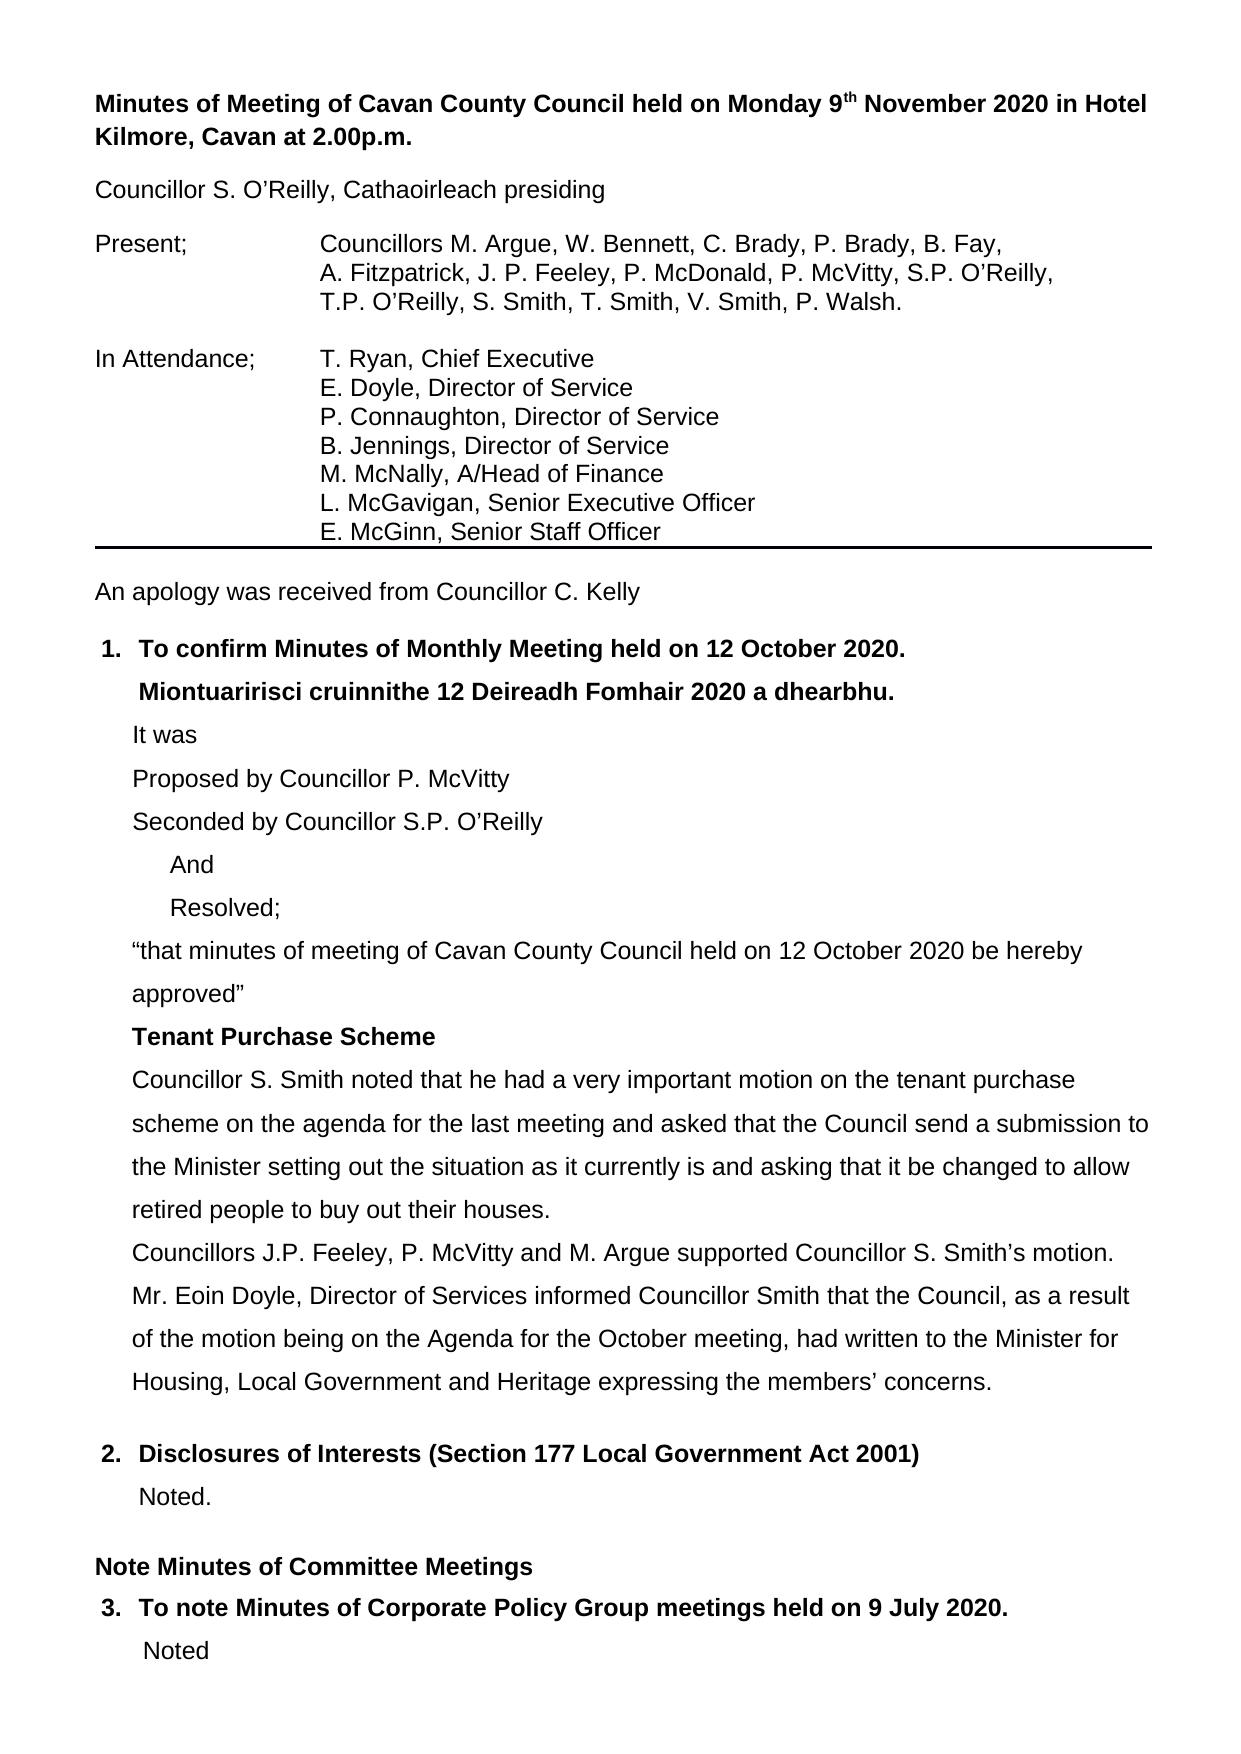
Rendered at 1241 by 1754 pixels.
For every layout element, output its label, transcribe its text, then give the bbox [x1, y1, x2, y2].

list To note Minutes of Corporate Policy Group meetings held on 9 July 2020. [101, 1593, 1152, 1622]
text A. Fitzpatrick, J. P. Feeley, P. McDonald, P. McVitty, S.P. O’Reilly, [94, 258, 1152, 287]
text “that minutes of meeting of Cavan County Council held on 12 October 2020 be hereby approved” [132, 936, 1152, 1008]
text Councillor S. Smith noted that he had a very important motion on the tenant purchase scheme on the agenda for the last meeting and asked that the Council send a submission to the Minister setting out the situation as it currently is and asking that it be changed to allow retired people to buy out their houses. [132, 1066, 1152, 1224]
text P. Connaughton, Director of Service [94, 402, 1152, 431]
text An apology was received from Councillor C. Kelly [94, 577, 1152, 606]
text Mr. Eoin Doyle, Director of Services informed Councillor Smith that the Council, as a result of the motion being on the Agenda for the October meeting, had written to the Minister for Housing, Local Government and Heritage expressing the members’ concerns. [132, 1281, 1152, 1396]
text Miontuaririsci cruinnithe 12 Deireadh Fomhair 2020 a dhearbhu. [138, 677, 1152, 706]
list To confirm Minutes of Monthly Meeting held on 12 October 2020. [101, 634, 1152, 663]
text Noted [101, 1636, 1152, 1665]
text Noted. [138, 1482, 1152, 1511]
text Note Minutes of Committee Meetings [94, 1552, 1152, 1581]
text L. McGavigan, Senior Executive Officer [94, 488, 1152, 517]
text Minutes of Meeting of Cavan County Council held on Monday 9th November 2020 in Hotel Kilmore, Cavan at 2.00p.m. [94, 89, 1152, 150]
text M. McNally, A/Head of Finance [94, 459, 1152, 488]
text B. Jennings, Director of Service [94, 431, 1152, 459]
text E. McGinn, Senior Staff Officer [94, 517, 1152, 549]
text Present; Councillors M. Argue, W. Bennett, C. Brady, P. Brady, B. Fay, [94, 229, 1152, 258]
text In Attendance; T. Ryan, Chief Executive [94, 344, 1152, 373]
text And [169, 850, 1152, 879]
text Councillors J.P. Feeley, P. McVitty and M. Argue supported Councillor S. Smith’s motion. [132, 1238, 1152, 1267]
text Seconded by Councillor S.P. O’Reilly [94, 807, 1152, 836]
text It was [94, 721, 1152, 749]
text Proposed by Councillor P. McVitty [94, 764, 1152, 792]
text E. Doyle, Director of Service [94, 373, 1152, 402]
text T.P. O’Reilly, S. Smith, T. Smith, V. Smith, P. Walsh. [319, 287, 1152, 316]
list Disclosures of Interests (Section 177 Local Government Act 2001) [101, 1439, 1152, 1468]
text Councillor S. O’Reilly, Cathaoirleach presiding [94, 176, 1152, 204]
text Tenant Purchase Scheme [132, 1022, 1152, 1051]
text Resolved; [169, 893, 1152, 922]
